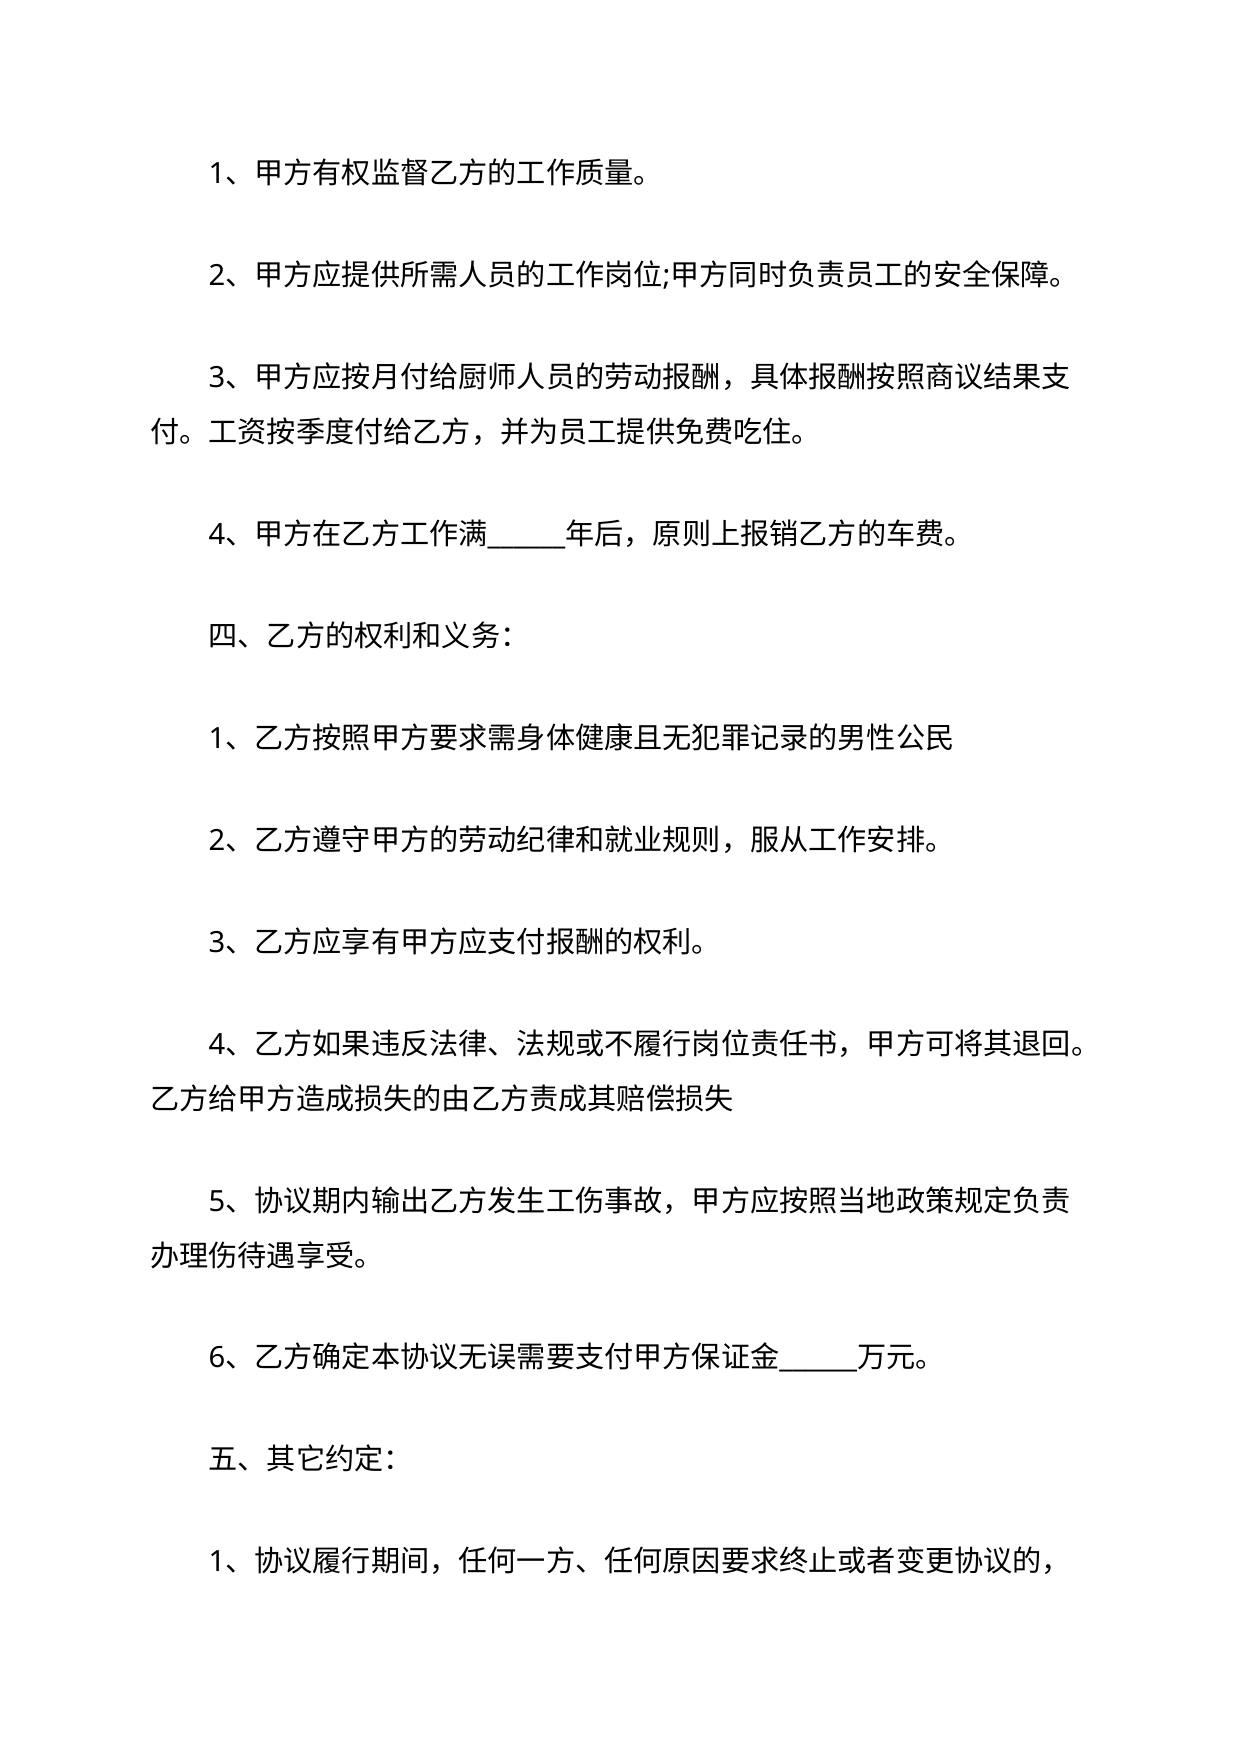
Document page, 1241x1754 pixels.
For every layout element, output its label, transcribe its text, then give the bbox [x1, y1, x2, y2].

text 1、乙方按照甲方要求需身体健康且无犯罪记录的男性公民 [150, 714, 1090, 757]
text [150, 1538, 1090, 1580]
text 五、其它约定： [150, 1436, 1090, 1478]
text 5、协议期内输出乙方发生工伤事故，甲方应按照当地政策规定负责办理伤待遇享受。 [150, 1177, 1090, 1274]
text 3、乙方应享有甲方应支付报酬的权利。 [150, 918, 1090, 961]
text 1、甲方有权监督乙方的工作质量。 [150, 150, 1090, 192]
text 2、乙方遵守甲方的劳动纪律和就业规则，服从工作安排。 [150, 816, 1090, 859]
text 四、乙方的权利和义务： [150, 613, 1090, 655]
text 4、甲方在乙方工作满______年后，原则上报销乙方的车费。 [150, 511, 1090, 553]
text 2、甲方应提供所需人员的工作岗位;甲方同时负责员工的安全保障。 [150, 252, 1090, 294]
text 4、乙方如果违反法律、法规或不履行岗位责任书，甲方可将其退回。乙方给甲方造成损失的由乙方责成其赔偿损失 [150, 1020, 1090, 1118]
text 3、甲方应按月付给厨师人员的劳动报酬，具体报酬按照商议结果支付。工资按季度付给乙方，并为员工提供免费吃住。 [150, 354, 1090, 451]
text 6、乙方确定本协议无误需要支付甲方保证金______万元。 [150, 1334, 1090, 1376]
